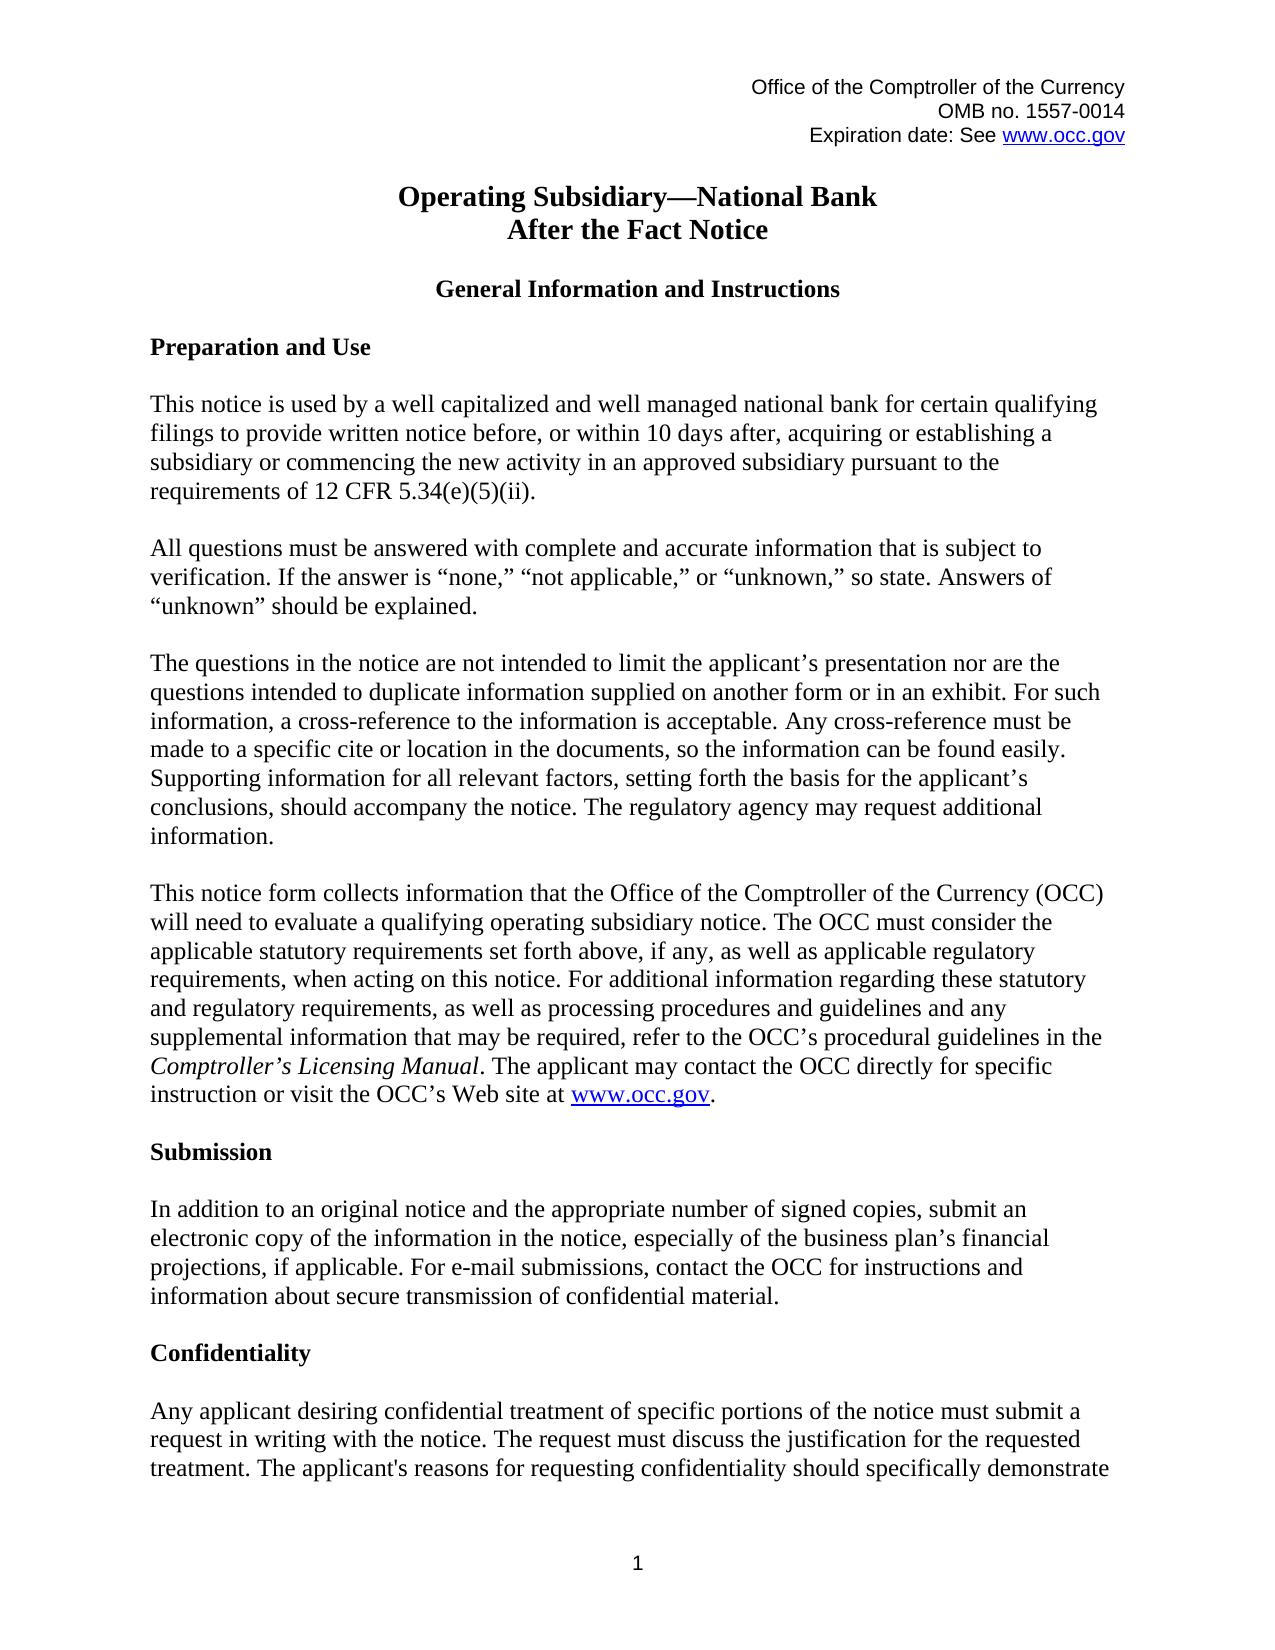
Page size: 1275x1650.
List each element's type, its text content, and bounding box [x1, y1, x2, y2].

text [150, 1396, 1125, 1482]
text In addition to an original notice and the appropriate number of signed copies, submit an electronic copy of the information in the notice, especially of the business plan’s financial projections, if applicable. For e-mail submissions, contact the OCC for instructions and information about secure transmission of confidential material. [150, 1194, 1125, 1309]
text Submission [150, 1137, 1125, 1166]
text All questions must be answered with complete and accurate information that is subject to verification. If the answer is “none,” “not applicable,” or “unknown,” so state. Answers of “unknown” should be explained. [150, 533, 1125, 619]
text Confidentiality [150, 1338, 1125, 1367]
text General Information and Instructions [150, 274, 1125, 303]
text Preparation and Use [150, 332, 1125, 361]
subtitle After the Fact Notice [150, 212, 1125, 246]
text This notice form collects information that the Office of the Comptroller of the Currency (OCC) will need to evaluate a qualifying operating subsidiary notice. The OCC must consider the applicable statutory requirements set forth above, if any, as well as applicable regulatory requirements, when acting on this notice. For additional information regarding these statutory and regulatory requirements, as well as processing procedures and guidelines and any supplemental information that may be required, refer to the OCC’s procedural guidelines in the Comptroller’s Licensing Manual. The applicant may contact the OCC directly for specific instruction or visit the OCC’s Web site at www.occ.gov. [150, 878, 1125, 1108]
text This notice is used by a well capitalized and well managed national bank for certain qualifying filings to provide written notice before, or within 10 days after, acquiring or establishing a subsidiary or commencing the new activity in an approved subsidiary pursuant to the requirements of 12 CFR 5.34(e)(5)(ii). [150, 389, 1125, 504]
text The questions in the notice are not intended to limit the applicant’s presentation nor are the questions intended to duplicate information supplied on another form or in an exhibit. For such information, a cross-reference to the information is acceptable. Any cross-reference must be made to a specific cite or location in the documents, so the information can be found easily. Supporting information for all relevant factors, setting forth the basis for the applicant’s conclusions, should accompany the notice. The regulatory agency may request additional information. [150, 648, 1125, 849]
subtitle Operating Subsidiary—National Bank [150, 179, 1125, 212]
